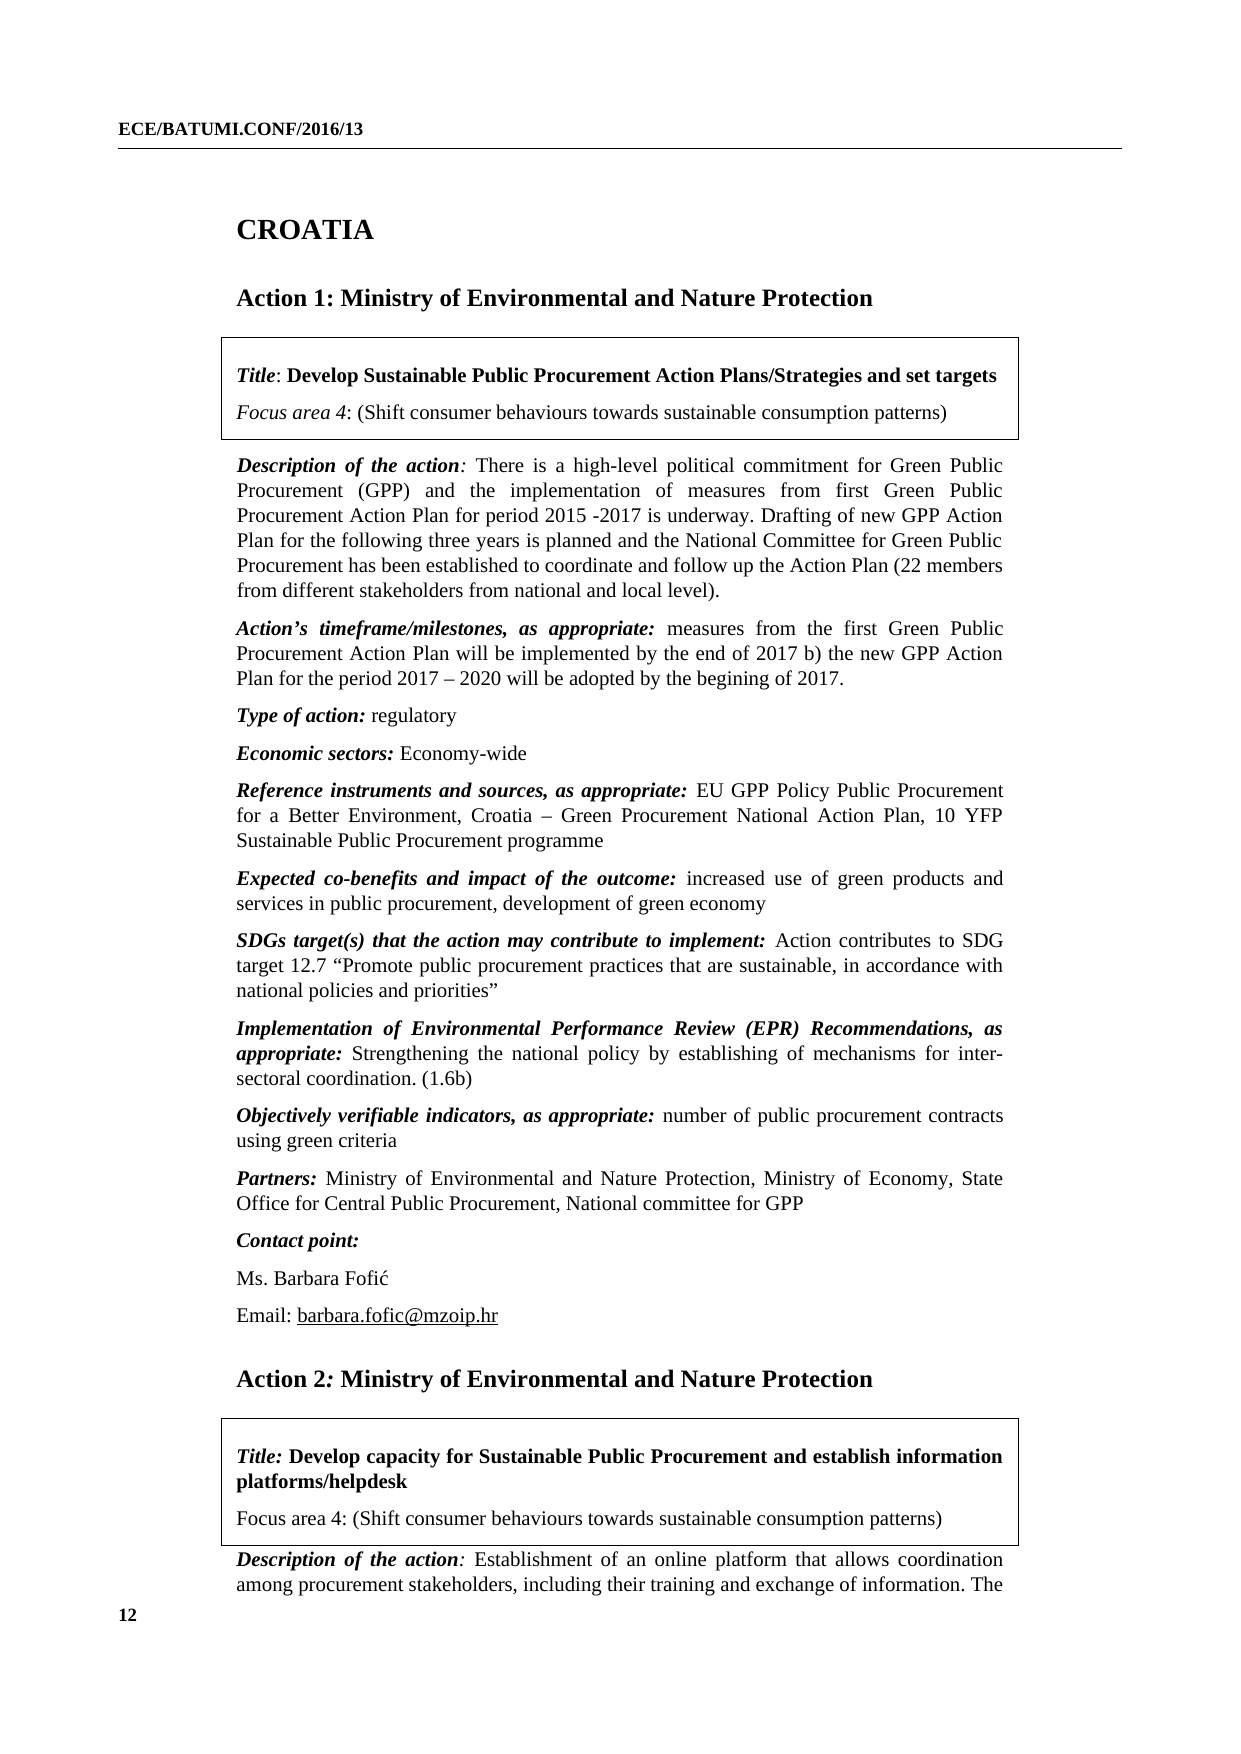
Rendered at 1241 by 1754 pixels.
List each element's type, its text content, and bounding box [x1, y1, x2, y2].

text Partners: Ministry of Environmental and Nature Protection, Ministry of Economy, State Office for Central Public Procurement, National committee for GPP [236, 1165, 1004, 1215]
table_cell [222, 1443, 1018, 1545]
text Economic sectors: Economy-wide [236, 740, 1004, 765]
text Expected co-benefits and impact of the outcome: increased use of green products and services in public procurement, development of green economy [236, 865, 1004, 915]
text Type of action: regulatory [236, 702, 1004, 727]
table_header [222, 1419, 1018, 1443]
text Implementation of Environmental Performance Review (EPR) Recommendations, as appropriate: Strengthening the national policy by establishing of mechanisms for inter-sectoral coordination. (1.6b) [236, 1015, 1004, 1090]
text Action’s timeframe/milestones, as appropriate: measures from the first Green Public Procurement Action Plan will be implemented by the end of 2017 b) the new GPP Action Plan for the period 2017 – 2020 will be adopted by the begining of 2017. [236, 615, 1004, 690]
text SDGs target(s) that the action may contribute to implement: Action contributes to SDG target 12.7 “Promote public procurement practices that are sustainable, in accordance with national policies and priorities” [236, 927, 1004, 1002]
text Email: barbara.fofic@mzoip.hr [236, 1302, 1004, 1327]
text Description of the action: There is a high-level political commitment for Green Public Procurement (GPP) and the implementation of measures from first Green Public Procurement Action Plan for period 2015 -2017 is underway. Drafting of new GPP Action Plan for the following three years is planned and the National Committee for Green Public Procurement has been established to coordinate and follow up the Action Plan (22 members from different stakeholders from national and local level). [237, 452, 1003, 602]
text Ms. Barbara Fofić [236, 1265, 1004, 1290]
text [236, 1546, 1004, 1596]
text Action 1: Ministry of Environmental and Nature Protection [118, 283, 1004, 312]
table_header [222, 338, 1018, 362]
text Reference instruments and sources, as appropriate: EU GPP Policy Public Procurement for a Better Environment, Croatia – Green Procurement National Action Plan, 10 YFP Sustainable Public Procurement programme [236, 777, 1004, 852]
text Contact point: [236, 1227, 1004, 1252]
text Action 2: Ministry of Environmental and Nature Protection [118, 1365, 1004, 1393]
text Objectively verifiable indicators, as appropriate: number of public procurement contracts using green criteria [236, 1102, 1004, 1152]
text CROATIA [118, 215, 1004, 246]
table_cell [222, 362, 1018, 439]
